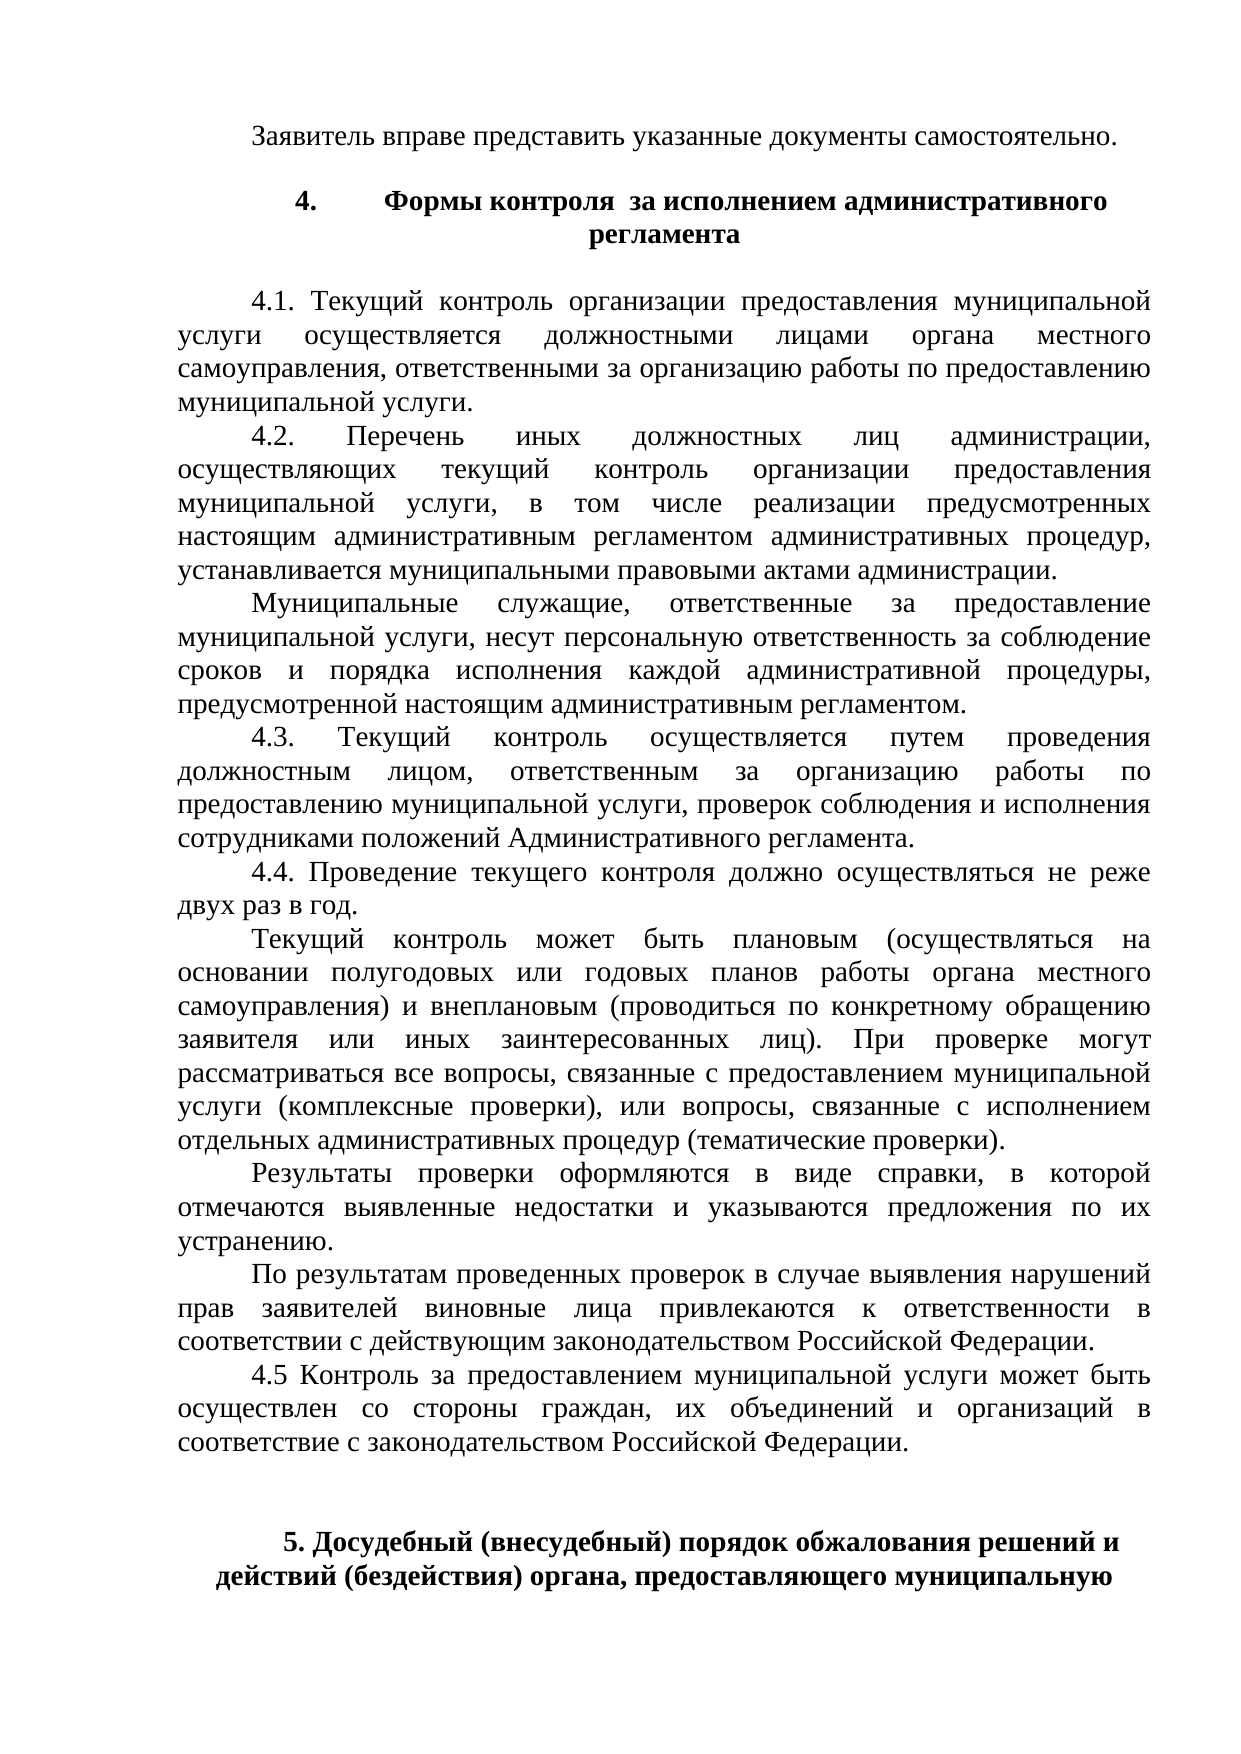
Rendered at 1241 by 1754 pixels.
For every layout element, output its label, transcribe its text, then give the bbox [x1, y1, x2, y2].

text Результаты проверки оформляются в виде справки, в которой отмечаются выявленные недостатки и указываются предложения по их устранению. [177, 1156, 1152, 1256]
text 4.5 Контроль за предоставлением муниципальной услуги может быть осуществлен со стороны граждан, их объединений и организаций в соответствие с законодательством Российской Федерации. [177, 1357, 1152, 1457]
text По результатам проведенных проверок в случае выявления нарушений прав заявителей виновные лица привлекаются к ответственности в соответствии с действующим законодательством Российской Федерации. [177, 1256, 1152, 1357]
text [177, 1524, 1152, 1592]
text Муниципальные служащие, ответственные за предоставление муниципальной услуги, несут персональную ответственность за соблюдение сроков и порядка исполнения каждой административной процедуры, предусмотренной настоящим административным регламентом. [177, 585, 1152, 719]
title 4.4. Проведение текущего контроля должно осуществляться не реже двух раз в год. [177, 854, 1152, 921]
text Текущий контроль может быть плановым (осуществляться на основании полугодовых или годовых планов работы органа местного самоуправления) и внеплановым (проводиться по конкретному обращению заявителя или иных заинтересованных лиц). При проверке могут рассматриваться все вопросы, связанные с предоставлением муниципальной услуги (комплексные проверки), или вопросы, связанные с исполнением отдельных административных процедур (тематические проверки). [177, 921, 1152, 1156]
text 4.2. Перечень иных должностных лиц администрации, осуществляющих текущий контроль организации предоставления муниципальной услуги, в том числе реализации предусмотренных настоящим административным регламентом административных процедур, устанавливается муниципальными правовыми актами администрации. [177, 418, 1152, 585]
list Формы контроля за исполнением административного регламента [177, 183, 1152, 250]
text 4.3. Текущий контроль осуществляется путем проведения должностным лицом, ответственным за организацию работы по предоставлению муниципальной услуги, проверок соблюдения и исполнения сотрудниками положений Административного регламента. [177, 719, 1152, 854]
text 4.1. Текущий контроль организации предоставления муниципальной услуги осуществляется должностными лицами органа местного самоуправления, ответственными за организацию работы по предоставлению муниципальной услуги. [177, 283, 1152, 418]
text Заявитель вправе представить указанные документы самостоятельно. [177, 118, 1152, 152]
